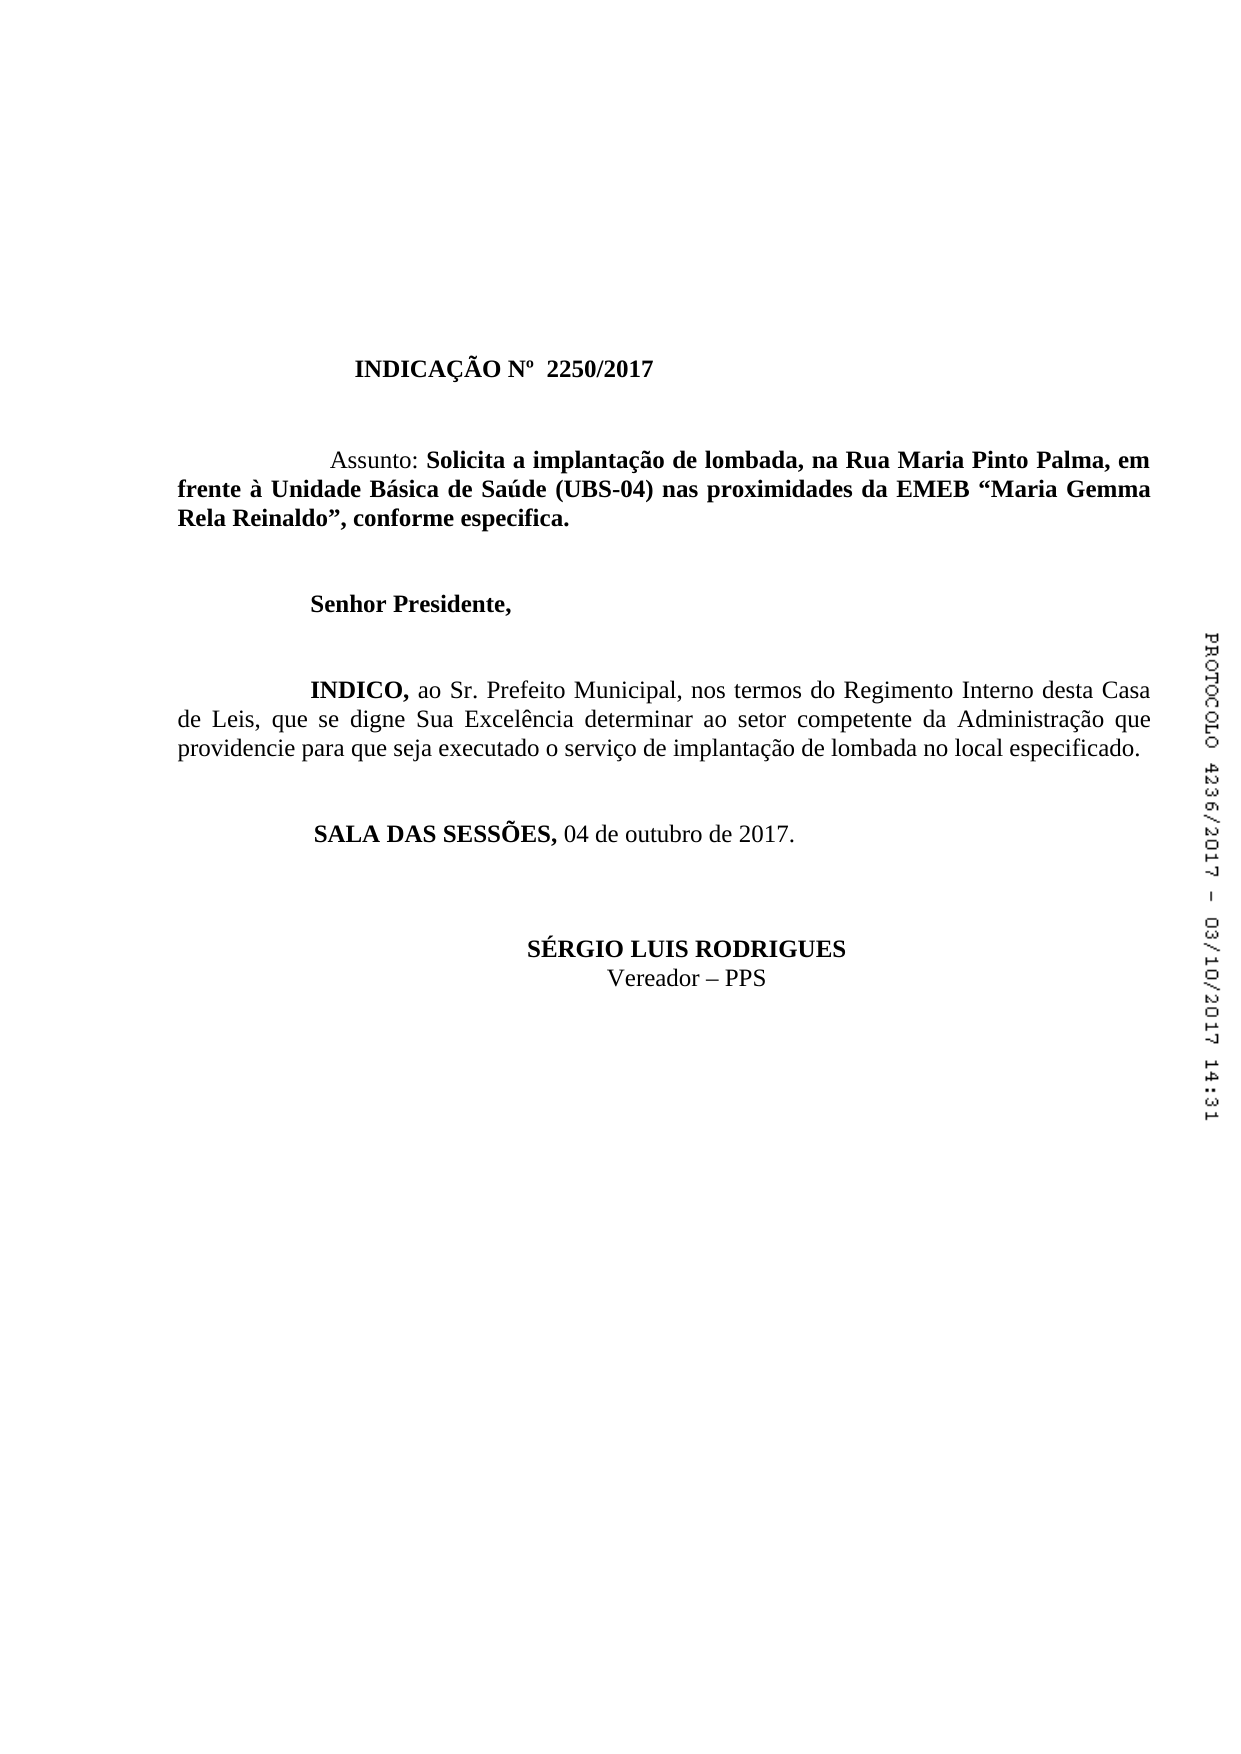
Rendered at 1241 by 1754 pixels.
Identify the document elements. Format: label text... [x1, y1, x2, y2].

text INDICO, ao Sr. Prefeito Municipal, nos termos do Regimento Interno desta Casa de Leis, que se digne Sua Excelência determinar ao setor competente da Administração que providencie para que seja executado o serviço de implantação de lombada no local especificado. [177, 675, 1152, 762]
text SALA DAS SESSÕES, 04 de outubro de 2017. [88, 819, 1078, 848]
subtitle INDICAÇÃO Nº 2250/2017 [354, 354, 1078, 383]
picture [1177, 629, 1241, 1125]
subtitle SÉRGIO LUIS RODRIGUES [295, 934, 1078, 963]
text Senhor Presidente, [310, 589, 1063, 618]
text Assunto: Solicita a implantação de lombada, na Rua Maria Pinto Palma, em frente à Unidade Básica de Saúde (UBS-04) nas proximidades da EMEB “Maria Gemma Rela Reinaldo”, conforme especifica. [177, 445, 1152, 532]
subtitle Vereador – PPS [295, 963, 1078, 992]
